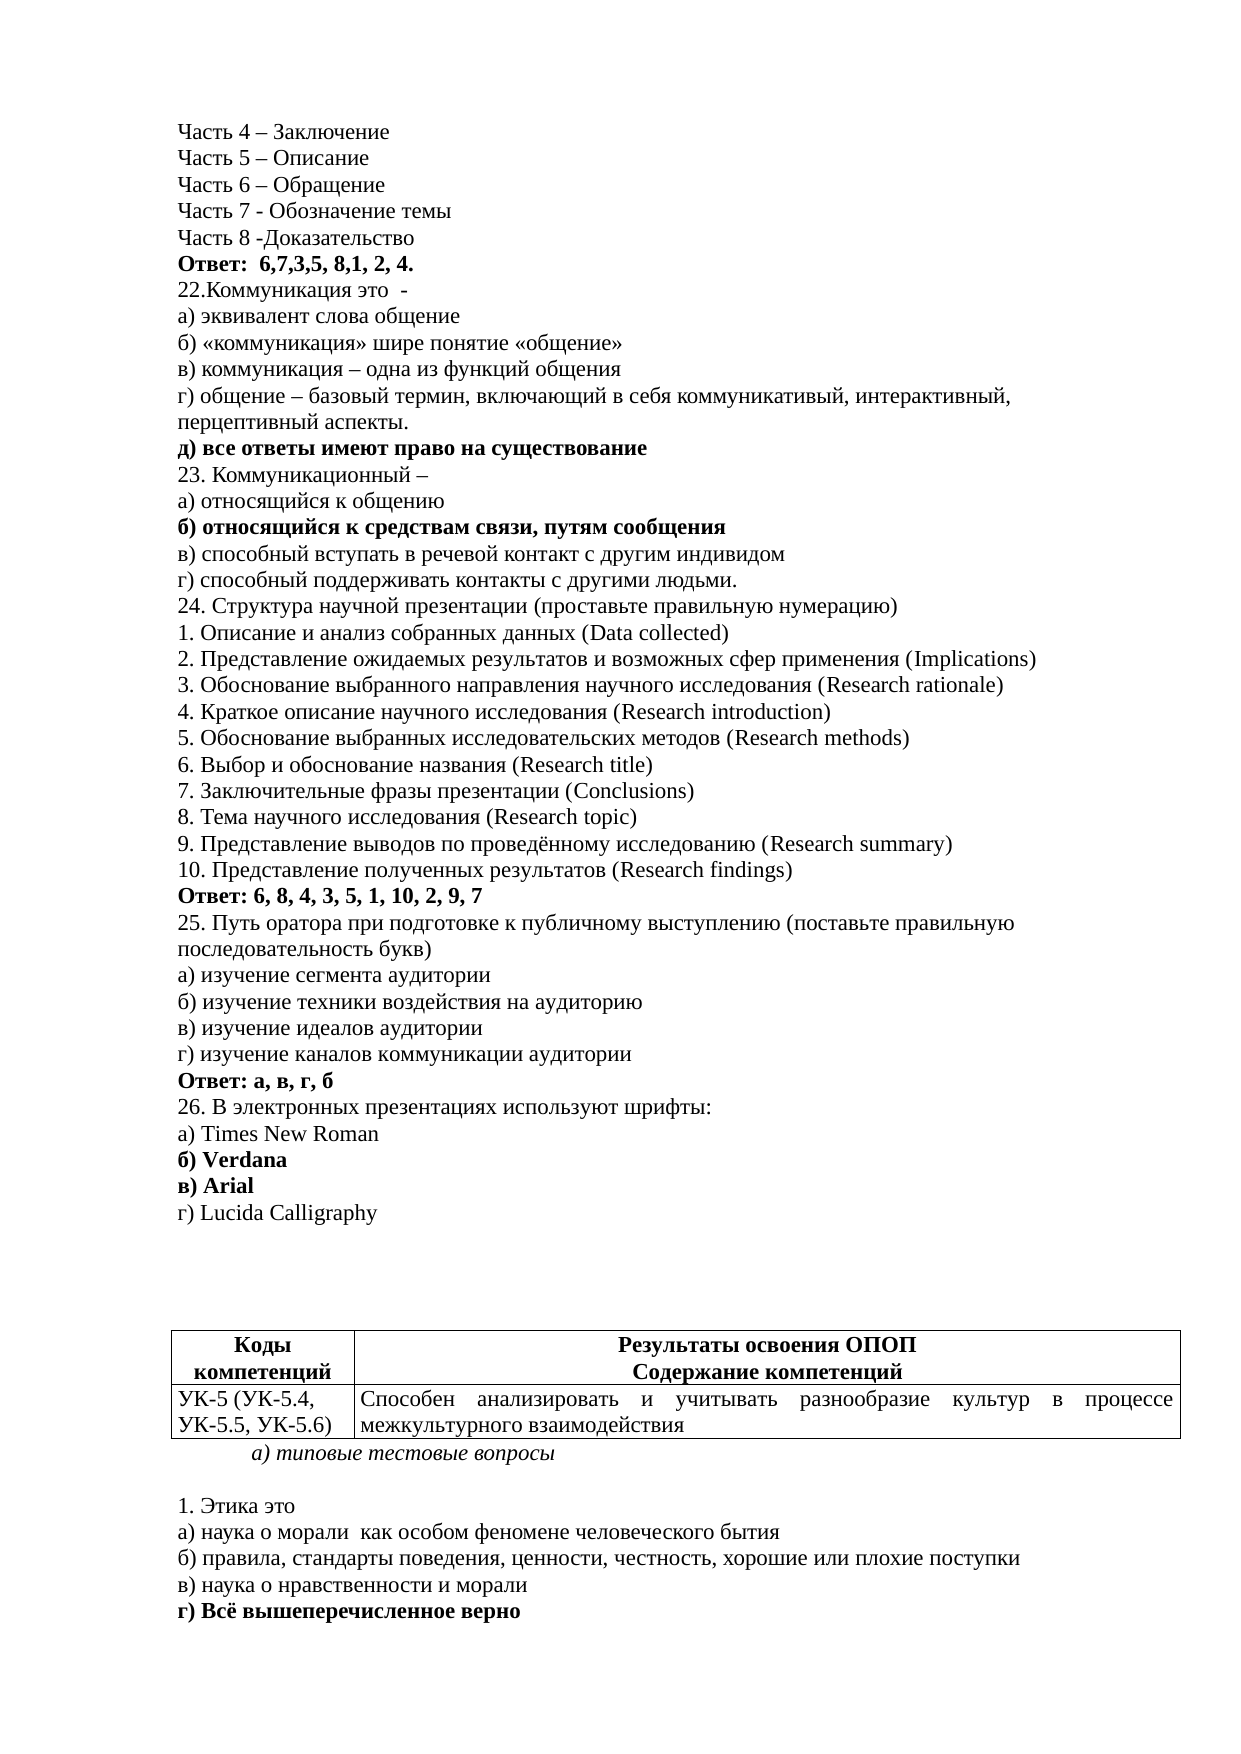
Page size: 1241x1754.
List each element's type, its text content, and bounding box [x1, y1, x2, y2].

text Часть 8 -Доказательство [177, 223, 1152, 250]
text Часть 7 - Обозначение темы [177, 197, 1152, 223]
text б) относящийся к средствам связи, путям сообщения [177, 513, 1152, 540]
text 2. Представление ожидаемых результатов и возможных сфер применения (Implications) [177, 645, 1152, 672]
text Ответ: 6,7,3,5, 8,1, 2, 4. [177, 250, 1152, 276]
text Ответ: а, в, г, б [177, 1067, 1152, 1093]
text в) наука о нравственности и морали [177, 1571, 1152, 1597]
text 22.Коммуникация это - [177, 276, 1152, 303]
text Часть 4 – Заключение [177, 118, 1152, 144]
text г) Всё вышеперечисленное верно [177, 1597, 1152, 1623]
text 8. Тема научного исследования (Research topic) [177, 803, 1152, 830]
text 9. Представление выводов по проведённому исследованию (Research summary) [177, 830, 1152, 856]
table_header Результаты освоения ОПОП Содержание компетенций [355, 1331, 1180, 1384]
text 10. Представление полученных результатов (Research findings) [177, 856, 1152, 882]
text 3. Обоснование выбранного направления научного исследования (Research rationale) [177, 672, 1152, 698]
text д) все ответы имеют право на существование [177, 434, 1152, 461]
text в) Arial [177, 1172, 1152, 1199]
text Часть 6 – Обращение [177, 171, 1152, 197]
text в) коммуникация – одна из функций общения [177, 355, 1152, 382]
text г) общение – базовый термин, включающий в себя коммуникативый, интерактивный, перцептивный аспекты. [177, 382, 1152, 434]
text б) «коммуникация» шире понятие «общение» [177, 329, 1152, 355]
text б) изучение техники воздействия на аудиторию [177, 988, 1152, 1014]
text Ответ: 6, 8, 4, 3, 5, 1, 10, 2, 9, 7 [177, 882, 1152, 909]
text 25. Путь оратора при подготовке к публичному выступлению (поставьте правильную последовательность букв) [177, 909, 1152, 961]
text 6. Выбор и обоснование названия (Research title) [177, 751, 1152, 777]
text а) наука о морали как особом феномене человеческого бытия [177, 1518, 1152, 1544]
text 26. В электронных презентациях используют шрифты: [177, 1093, 1152, 1119]
text 23. Коммуникационный – [177, 461, 1152, 487]
text а) эквивалент слова общение [177, 303, 1152, 329]
table_header Коды компетенций [172, 1331, 354, 1384]
text 4. Краткое описание научного исследования (Research introduction) [177, 698, 1152, 724]
text 5. Обоснование выбранных исследовательских методов (Research methods) [177, 724, 1152, 751]
text в) способный вступать в речевой контакт с другим индивидом [177, 540, 1152, 566]
text б) правила, стандарты поведения, ценности, честность, хорошие или плохие поступки [177, 1544, 1152, 1571]
text а) изучение сегмента аудитории [177, 961, 1152, 988]
text Часть 5 – Описание [177, 144, 1152, 171]
text а) Times New Roman [177, 1119, 1152, 1146]
text г) Lucida Calligraphy [177, 1199, 1152, 1225]
text б) Verdana [177, 1146, 1152, 1172]
text 24. Структура научной презентации (проставьте правильную нумерацию) [177, 592, 1152, 619]
text г) способный поддерживать контакты с другими людьми. [177, 566, 1152, 592]
text 7. Заключительные фразы презентации (Conclusions) [177, 777, 1152, 803]
text г) изучение каналов коммуникации аудитории [177, 1041, 1152, 1067]
text 1. Этика это [177, 1492, 1152, 1518]
text 1. Описание и анализ собранных данных (Data collected) [177, 619, 1152, 645]
text а) относящийся к общению [177, 487, 1152, 513]
table_cell УК-5 (УК-5.4, УК-5.5, УК-5.6) [172, 1385, 354, 1438]
table_cell Способен анализировать и учитывать разнообразие культур в процессе межкультурного взаимодействия [355, 1385, 1180, 1438]
text а) типовые тестовые вопросы [177, 1439, 1152, 1465]
text в) изучение идеалов аудитории [177, 1014, 1152, 1041]
